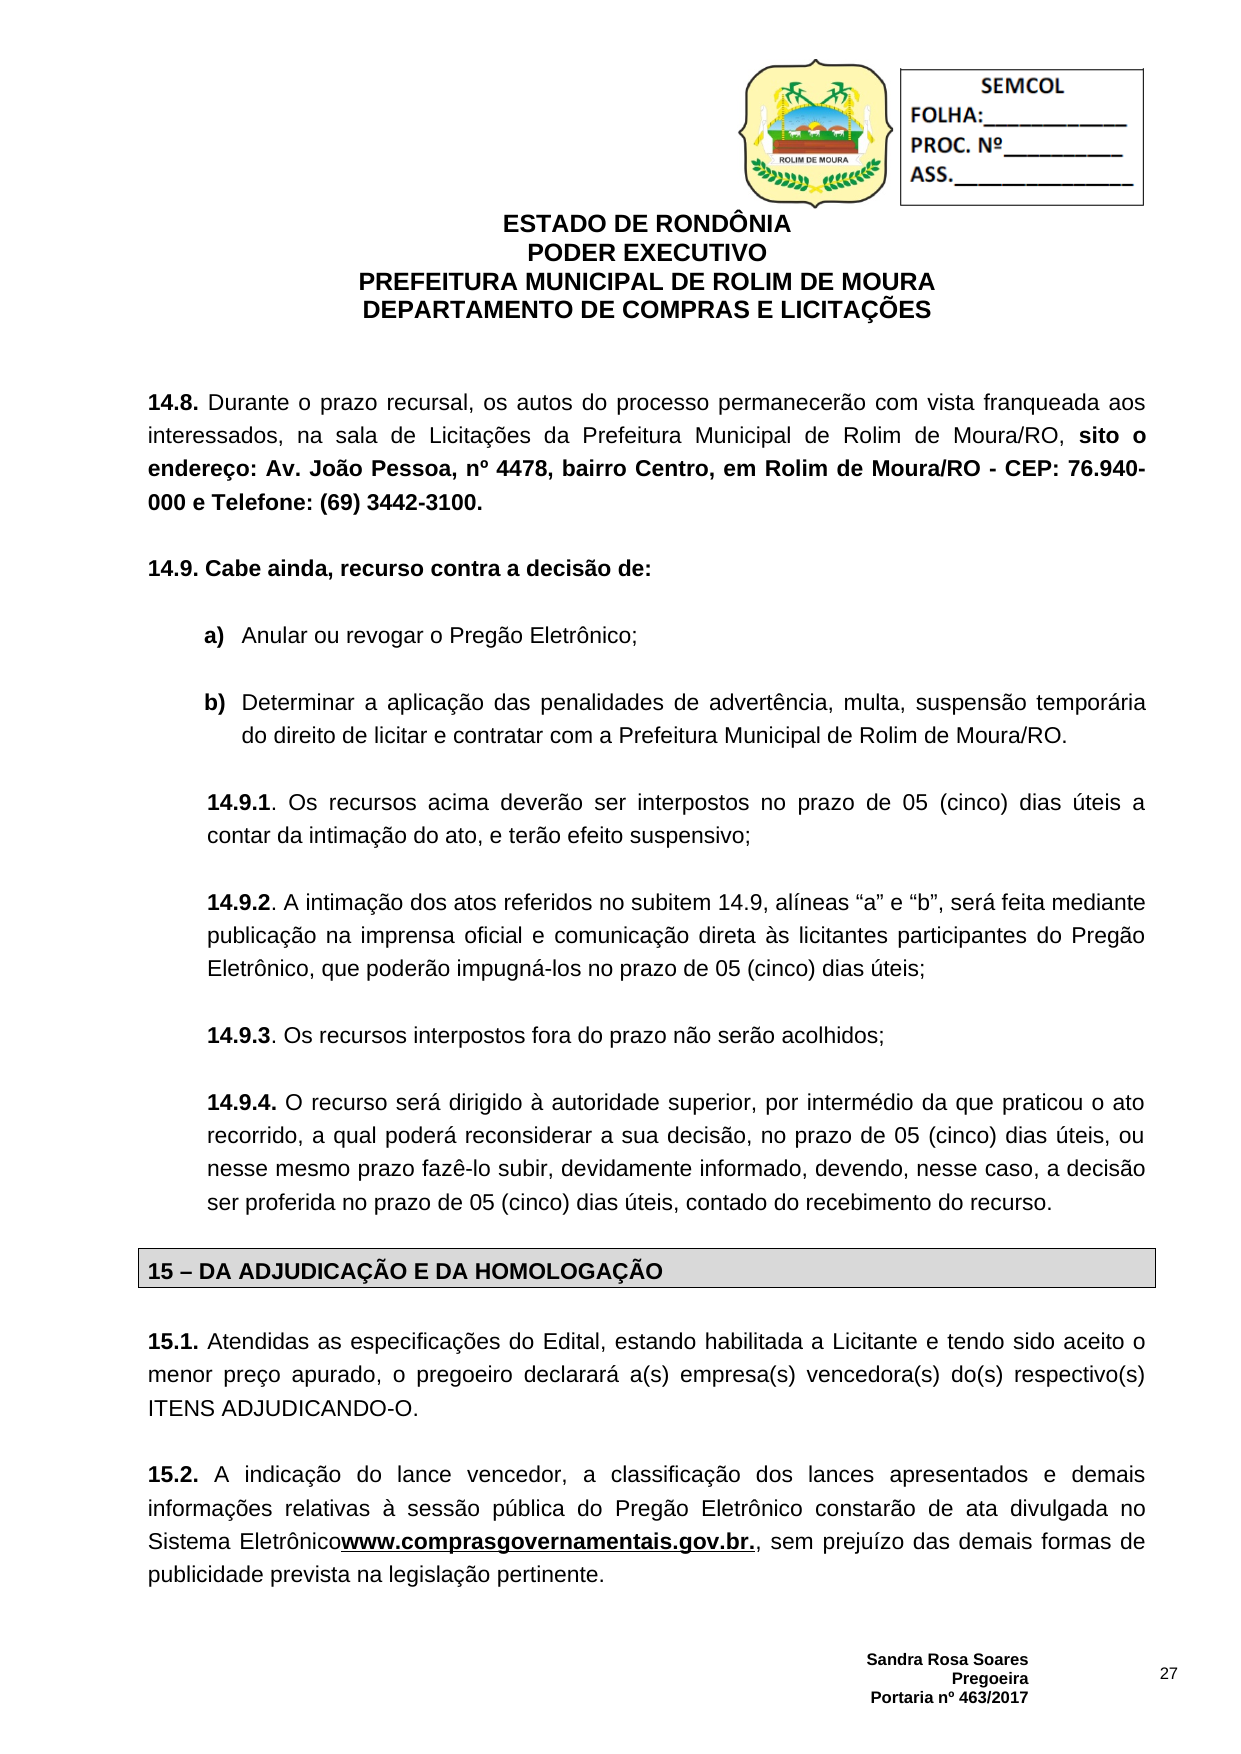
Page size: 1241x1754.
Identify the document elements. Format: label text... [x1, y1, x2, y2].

subtitle 14.8. Durante o prazo recursal, os autos do processo permanecerão com vista franqueada aos interessados, na sala de Licitações da Prefeitura Municipal de Rolim de Moura/RO, sito o endereço: Av. João Pessoa, nº 4478, bairro Centro, em Rolim de Moura/RO - CEP: 76.940-000 e Telefone: (69) 3442-3100. [148, 381, 1146, 515]
text 14.9.1. Os recursos acima deverão ser interpostos no prazo de 05 (cinco) dias úteis a contar da intimação do ato, e terão efeito suspensivo; [207, 781, 1146, 848]
text 15.2. A indicação do lance vencedor, a classificação dos lances apresentados e demais informações relativas à sessão pública do Pregão Eletrônico constarão de ata divulgada no Sistema Eletrônicowww.comprasgovernamentais.gov.br., sem prejuízo das demais formas de publicidade prevista na legislação pertinente. [148, 1454, 1146, 1588]
text 14.9.2. A intimação dos atos referidos no subitem 14.9, alíneas “a” e “b”, será feita mediante publicação na imprensa oficial e comunicação direta às licitantes participantes do Pregão Eletrônico, que poderão impugná-los no prazo de 05 (cinco) dias úteis; [207, 881, 1146, 981]
list Anular ou revogar o Pregão Eletrônico; [204, 615, 1146, 648]
picture [737, 59, 894, 209]
text 15.1. Atendidas as especificações do Edital, estando habilitada a Licitante e tendo sido aceito o menor preço apurado, o pregoeiro declarará a(s) empresa(s) vencedora(s) do(s) respectivo(s) ITENS ADJUDICANDO-O. [148, 1321, 1146, 1421]
text 14.9.4. O recurso será dirigido à autoridade superior, por intermédio da que praticou o ato recorrido, a qual poderá reconsiderar a sua decisão, no prazo de 05 (cinco) dias úteis, ou nesse mesmo prazo fazê-lo subir, devidamente informado, devendo, nesse caso, a decisão ser proferida no prazo de 05 (cinco) dias úteis, contado do recebimento do recurso. [207, 1081, 1146, 1215]
text 14.9.3. Os recursos interpostos fora do prazo não serão acolhidos; [207, 1015, 1146, 1048]
text 15 – DA ADJUDICAÇÃO E DA HOMOLOGAÇÃO [139, 1249, 1155, 1287]
text 14.9. Cabe ainda, recurso contra a decisão de: [148, 548, 1146, 581]
list Determinar a aplicação das penalidades de advertência, multa, suspensão temporária do direito de licitar e contratar com a Prefeitura Municipal de Rolim de Moura/RO. [204, 681, 1146, 748]
